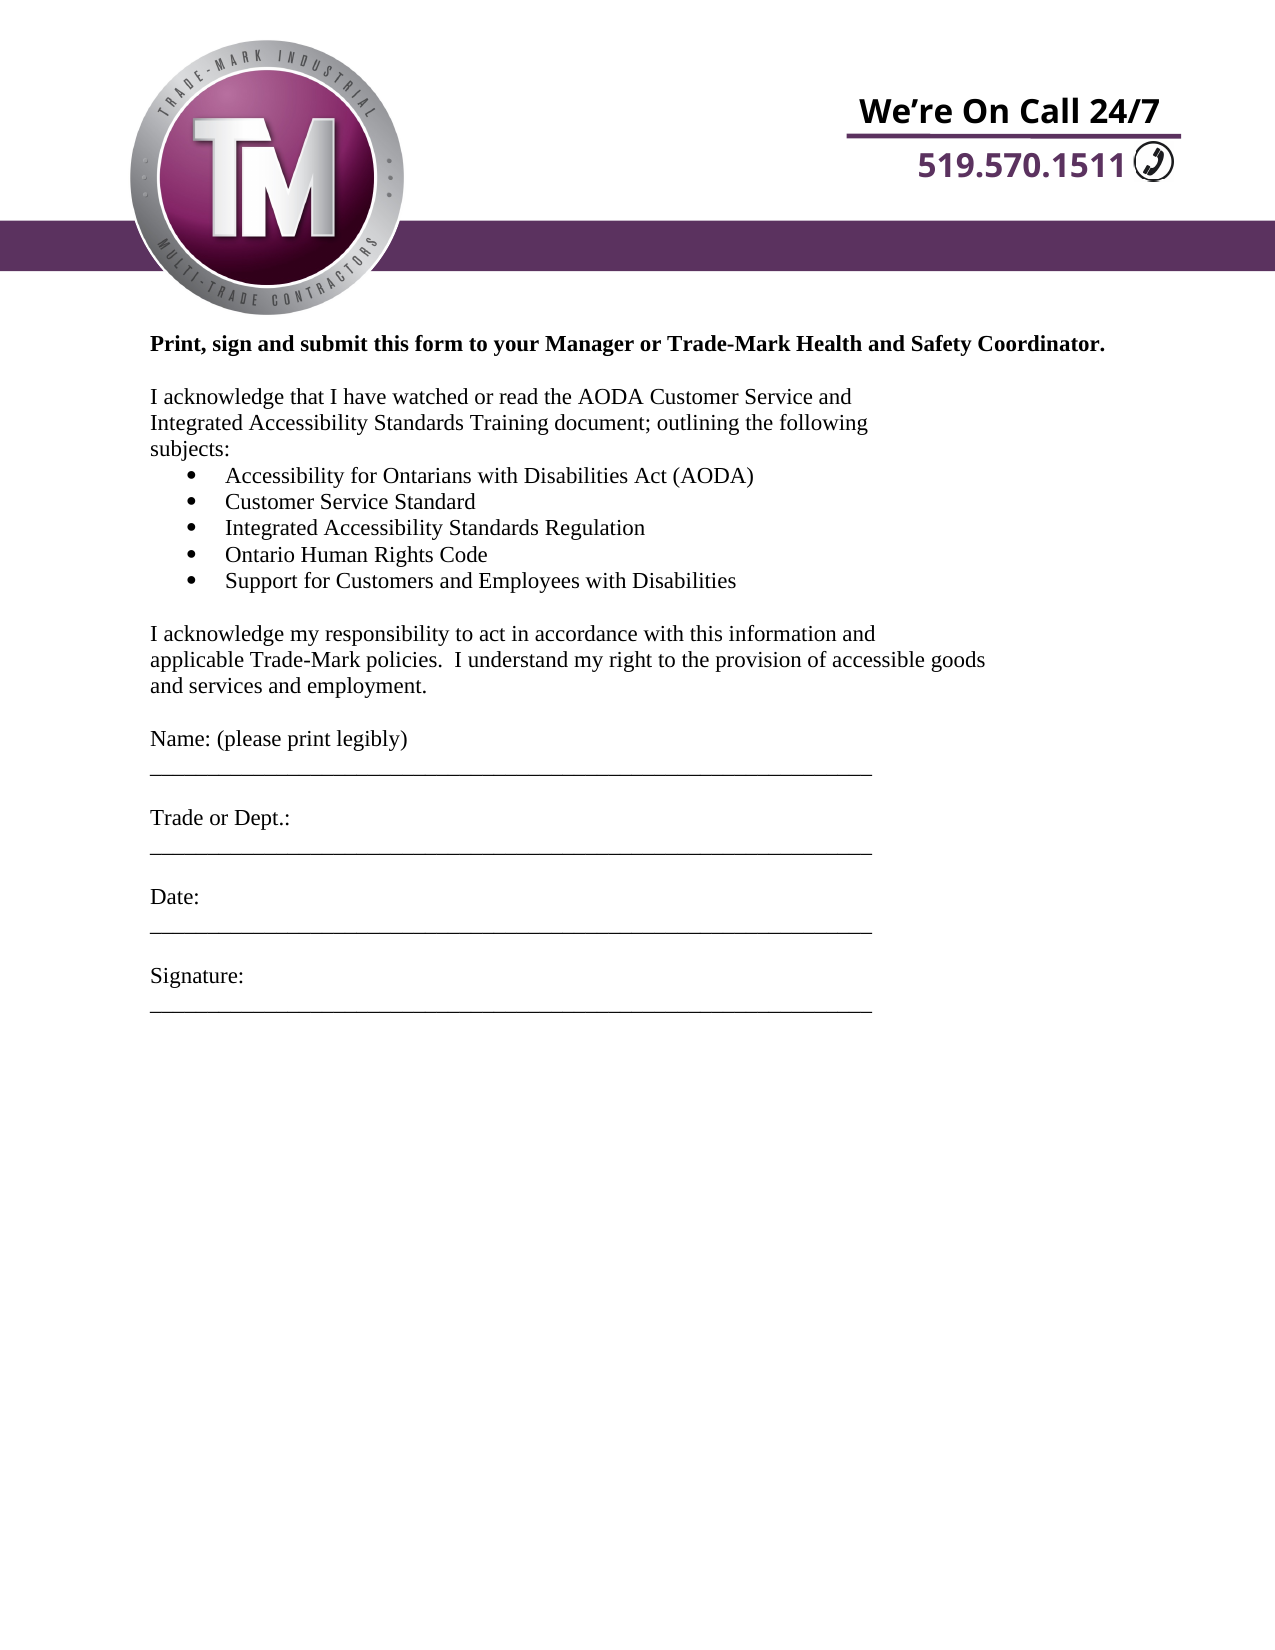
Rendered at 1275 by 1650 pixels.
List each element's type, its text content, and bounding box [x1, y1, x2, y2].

list Support for Customers and Employees with Disabilities [187, 567, 1125, 593]
text _______________________________________________________________ [150, 910, 1125, 936]
list Customer Service Standard [187, 488, 1125, 514]
list Accessibility for Ontarians with Disabilities Act (AODA) [187, 462, 1125, 488]
text Print, sign and submit this form to your Manager or Trade-Mark Health and Safety Coordinator. [150, 330, 1125, 356]
text _______________________________________________________________ [150, 752, 1125, 778]
text Name: (please print legibly) [150, 725, 1125, 752]
picture [1133, 141, 1174, 182]
text Date: [150, 883, 1125, 910]
text subjects: [150, 435, 1125, 462]
text Integrated Accessibility Standards Training document; outlining the following [150, 409, 1125, 435]
text I acknowledge my responsibility to act in accordance with this information and [150, 620, 1125, 646]
text Trade or Dept.: [150, 804, 1125, 831]
text applicable Trade-Mark policies. I understand my right to the provision of accessible goods [150, 646, 1125, 673]
text and services and employment. [150, 673, 1125, 699]
text Signature: [150, 962, 1125, 989]
text _______________________________________________________________ [150, 989, 1125, 1015]
text _______________________________________________________________ [150, 831, 1125, 857]
text I acknowledge that I have watched or read the AODA Customer Service and [150, 383, 1125, 409]
picture [128, 39, 407, 318]
list Integrated Accessibility Standards Regulation [187, 514, 1125, 541]
list Ontario Human Rights Code [187, 541, 1125, 567]
